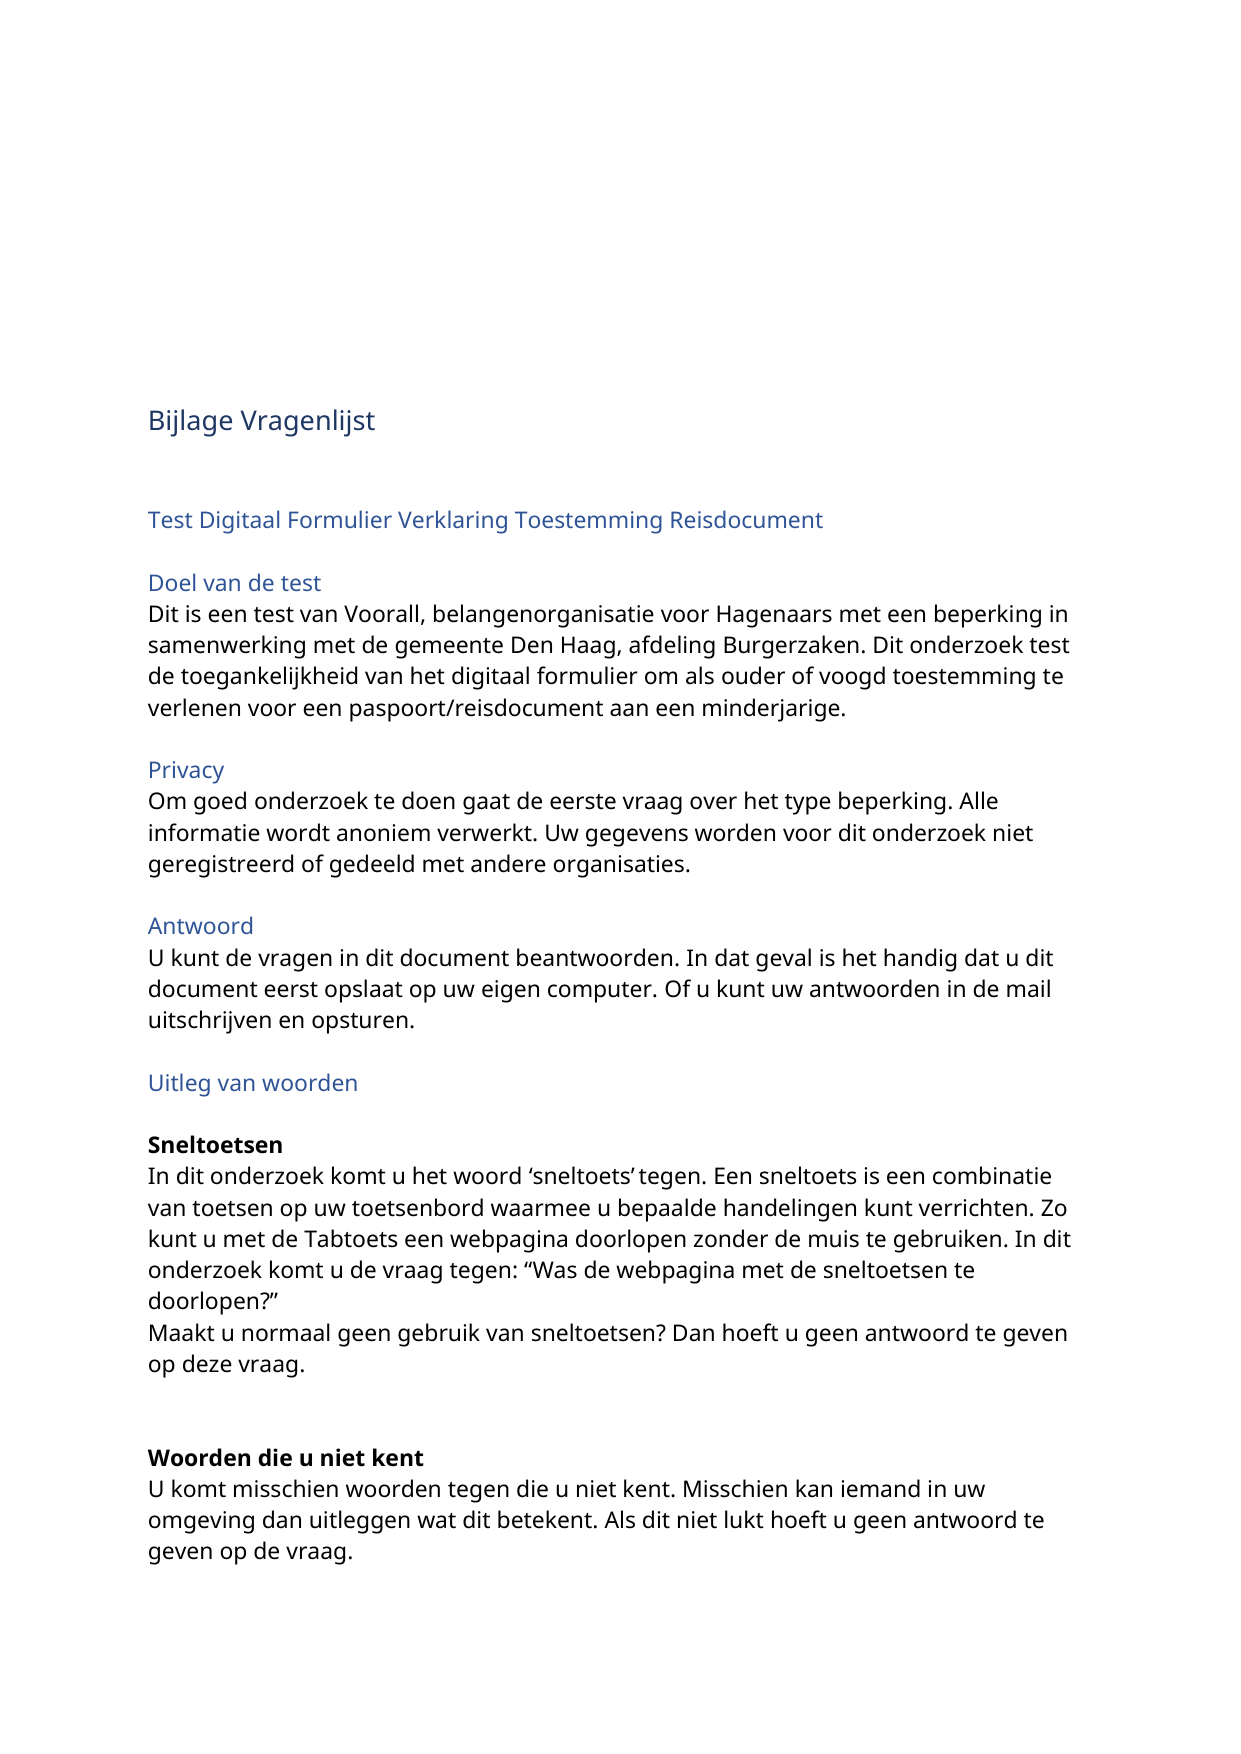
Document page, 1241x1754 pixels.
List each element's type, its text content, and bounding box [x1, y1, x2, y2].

text Woorden die u niet kent [148, 1442, 1093, 1473]
text Antwoord [148, 910, 1093, 942]
text U kunt de vragen in dit document beantwoorden. In dat geval is het handig dat u dit document eerst opslaat op uw eigen computer. Of u kunt uw antwoorden in de mail uitschrijven en opsturen. [148, 942, 1093, 1035]
text U komt misschien woorden tegen die u niet kent. Misschien kan iemand in uw omgeving dan uitleggen wat dit betekent. Als dit niet lukt hoeft u geen antwoord te geven op de vraag. [148, 1473, 1093, 1567]
text Dit is een test van Voorall, belangenorganisatie voor Hagenaars met een beperking in samenwerking met de gemeente Den Haag, afdeling Burgerzaken. Dit onderzoek test de toegankelijkheid van het digitaal formulier om als ouder of voogd toestemming te verlenen voor een paspoort/reisdocument aan een minderjarige. [148, 598, 1093, 723]
text Maakt u normaal geen gebruik van sneltoetsen? Dan hoeft u geen antwoord te geven op deze vraag. [311, 1317, 1093, 1379]
text Test Digitaal Formulier Verklaring Toestemming Reisdocument [148, 504, 1093, 535]
subtitle Bijlage Vragenlijst [148, 402, 1093, 439]
text Sneltoetsen [148, 1129, 1093, 1160]
text Uitleg van woorden [148, 1067, 1093, 1098]
text Om goed onderzoek te doen gaat de eerste vraag over het type beperking. Alle informatie wordt anoniem verwerkt. Uw gegevens worden voor dit onderzoek niet geregistreerd of gedeeld met andere organisaties. [148, 785, 1093, 879]
text Privacy [148, 754, 1093, 785]
text In dit onderzoek komt u het woord ‘sneltoets’ tegen. Een sneltoets is een combinatie van toetsen op uw toetsenbord waarmee u bepaalde handelingen kunt verrichten. Zo kunt u met de Tabtoets een webpagina doorlopen zonder de muis te gebruiken. In dit onderzoek komt u de vraag tegen: “Was de webpagina met de sneltoetsen te doorlopen?” [148, 1160, 1093, 1317]
text Doel van de test [148, 567, 1093, 598]
